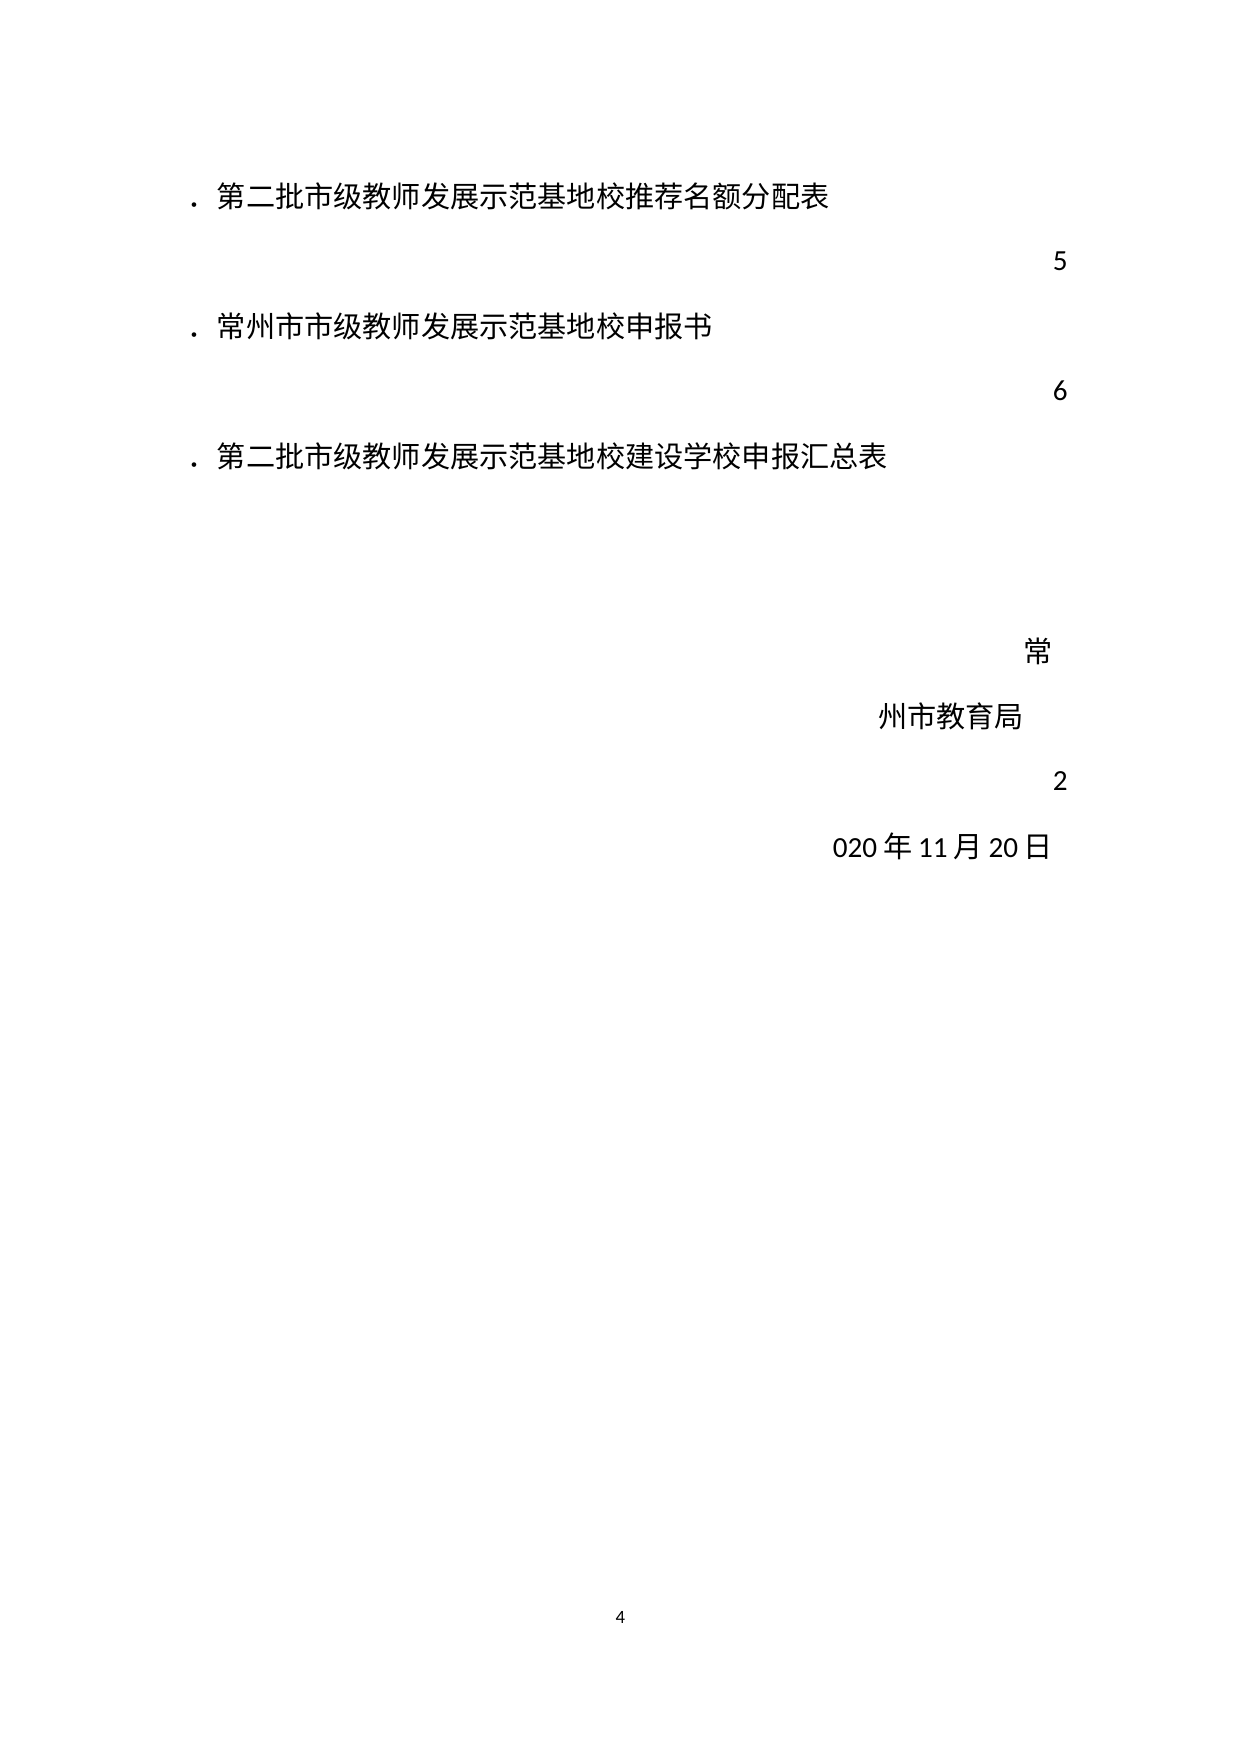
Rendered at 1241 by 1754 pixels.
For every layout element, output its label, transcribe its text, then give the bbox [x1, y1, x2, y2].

text 常州市教育局 [187, 617, 1023, 747]
text 6．第二批市级教师发展示范基地校建设学校申报汇总表 [187, 357, 1053, 487]
text 5．常州市市级教师发展示范基地校申报书 [187, 227, 1053, 357]
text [187, 162, 1053, 227]
